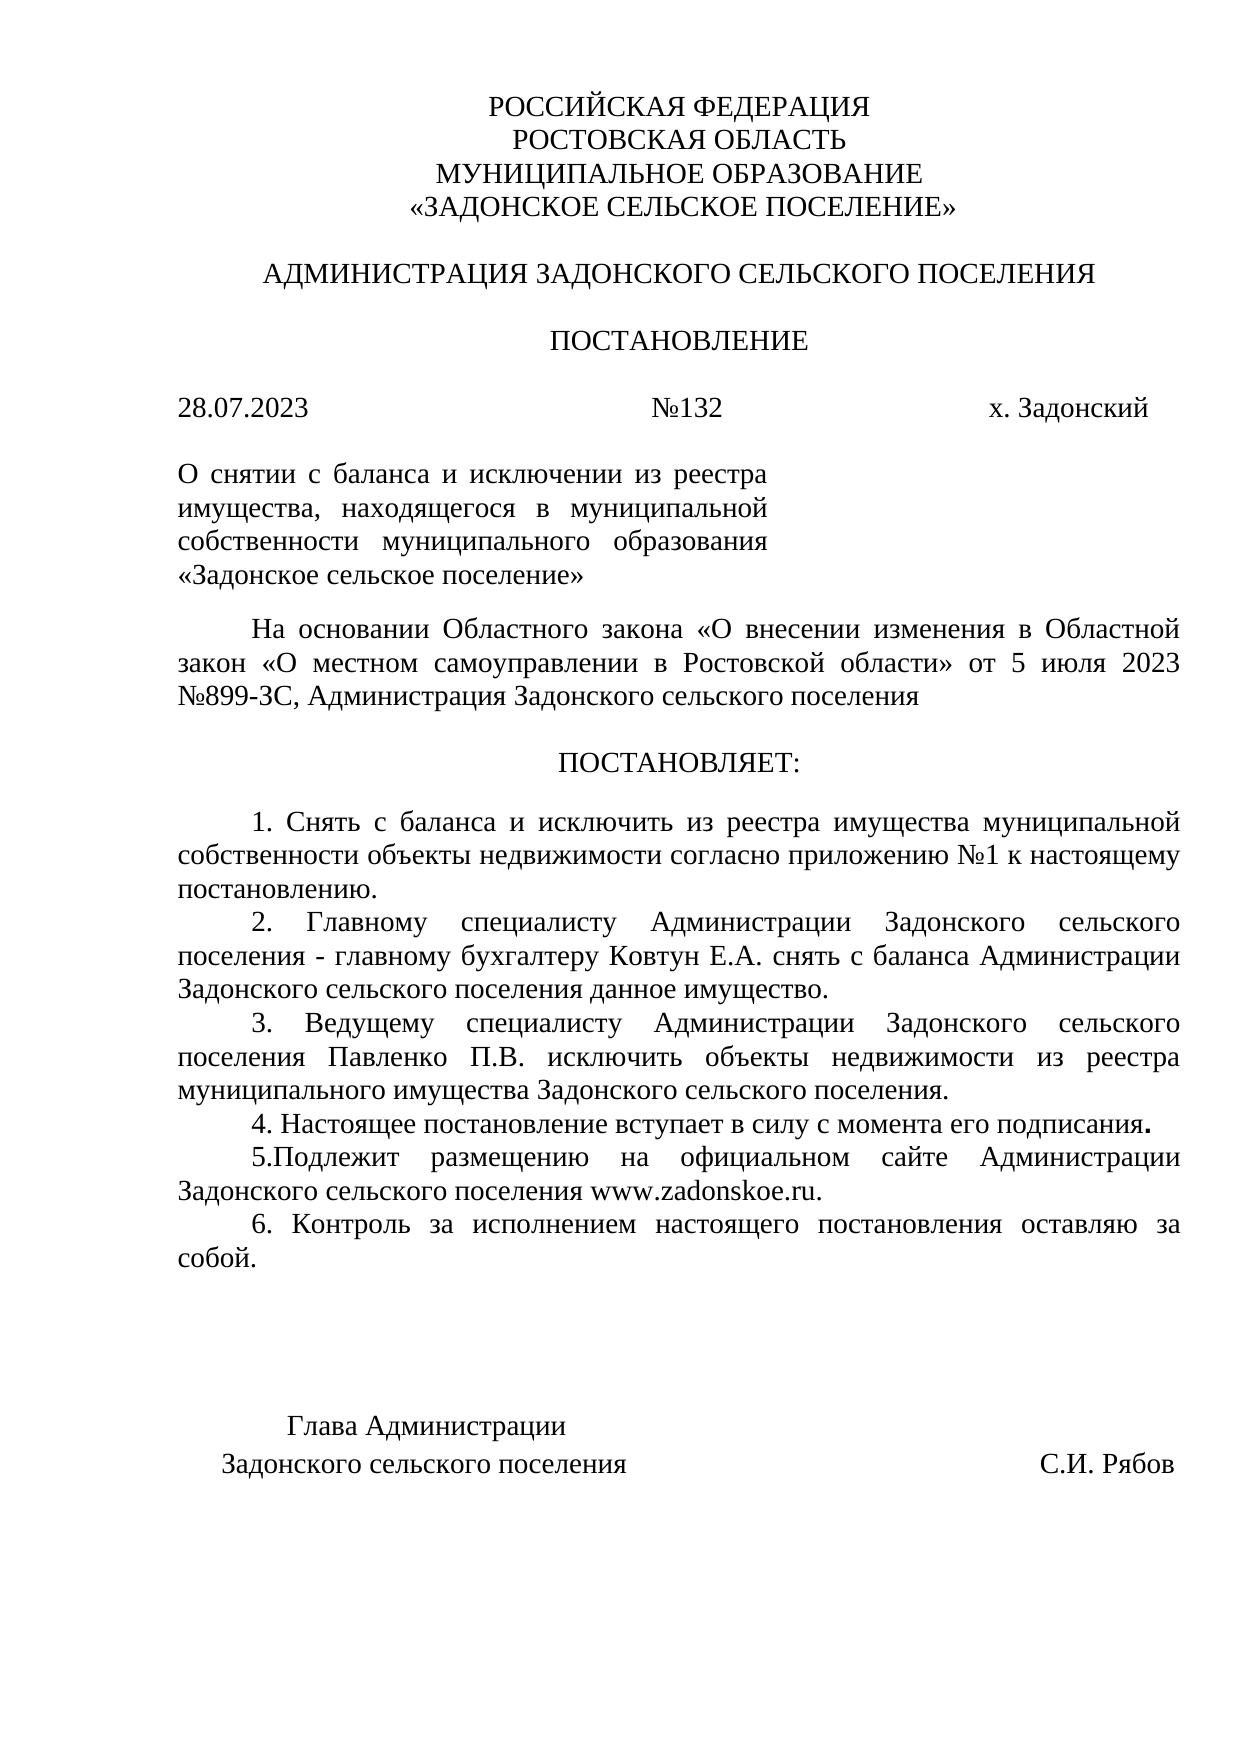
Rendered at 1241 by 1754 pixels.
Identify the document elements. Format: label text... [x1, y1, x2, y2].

text Задонского сельского поселения С.И. Рябов [177, 1446, 1181, 1480]
title ПОСТАНОВЛЯЕТ: [177, 745, 1181, 779]
text На основании Областного закона «О внесении изменения в Областной закон «О местном самоуправлении в Ростовской области» от 5 июля 2023 №899-ЗС, Администрация Задонского сельского поселения [177, 611, 1181, 712]
title 1. Снять с баланса и исключить из реестра имущества муниципальной собственности объекты недвижимости согласно приложению №1 к настоящему постановлению. [177, 804, 1181, 904]
title РОСТОВСКАЯ ОБЛАСТЬ [177, 122, 1181, 156]
title 2. Главному специалисту Администрации Задонского сельского поселения - главному бухгалтеру Ковтун Е.А. снять с баланса Администрации Задонского сельского поселения данное имущество. [177, 904, 1181, 1005]
subtitle ПОСТАНОВЛЕНИЕ [177, 323, 1181, 357]
title 6. Контроль за исполнением настоящего постановления оставляю за собой. [177, 1207, 1181, 1274]
title 5.Подлежит размещению на официальном сайте Администрации Задонского сельского поселения www.zadonskoe.ru. [177, 1139, 1181, 1207]
text О снятии с баланса и исключении из реестра имущества, находящегося в муниципальной собственности муниципального образования «Задонское сельское поселение» [177, 456, 768, 590]
title МУНИЦИПАЛЬНОЕ ОБРАЗОВАНИЕ [177, 156, 1181, 189]
title 4. Настоящее постановление вступает в силу с момента его подписания. [177, 1106, 1181, 1139]
title РОССИЙСКАЯ ФЕДЕРАЦИЯ [177, 89, 1181, 122]
title АДМИНИСТРАЦИЯ ЗАДОНСКОГО СЕЛЬСКОГО ПОСЕЛЕНИЯ [177, 256, 1181, 290]
subtitle 28.07.2023 №132 х. Задонский [177, 391, 1181, 424]
text Глава Администрации [177, 1408, 1181, 1441]
title 3. Ведущему специалисту Администрации Задонского сельского поселения Павленко П.В. исключить объекты недвижимости из реестра муниципального имущества Задонского сельского поселения. [177, 1005, 1181, 1106]
title «ЗАДОНСКОЕ СЕЛЬСКОЕ ПОСЕЛЕНИЕ» [177, 189, 1181, 223]
